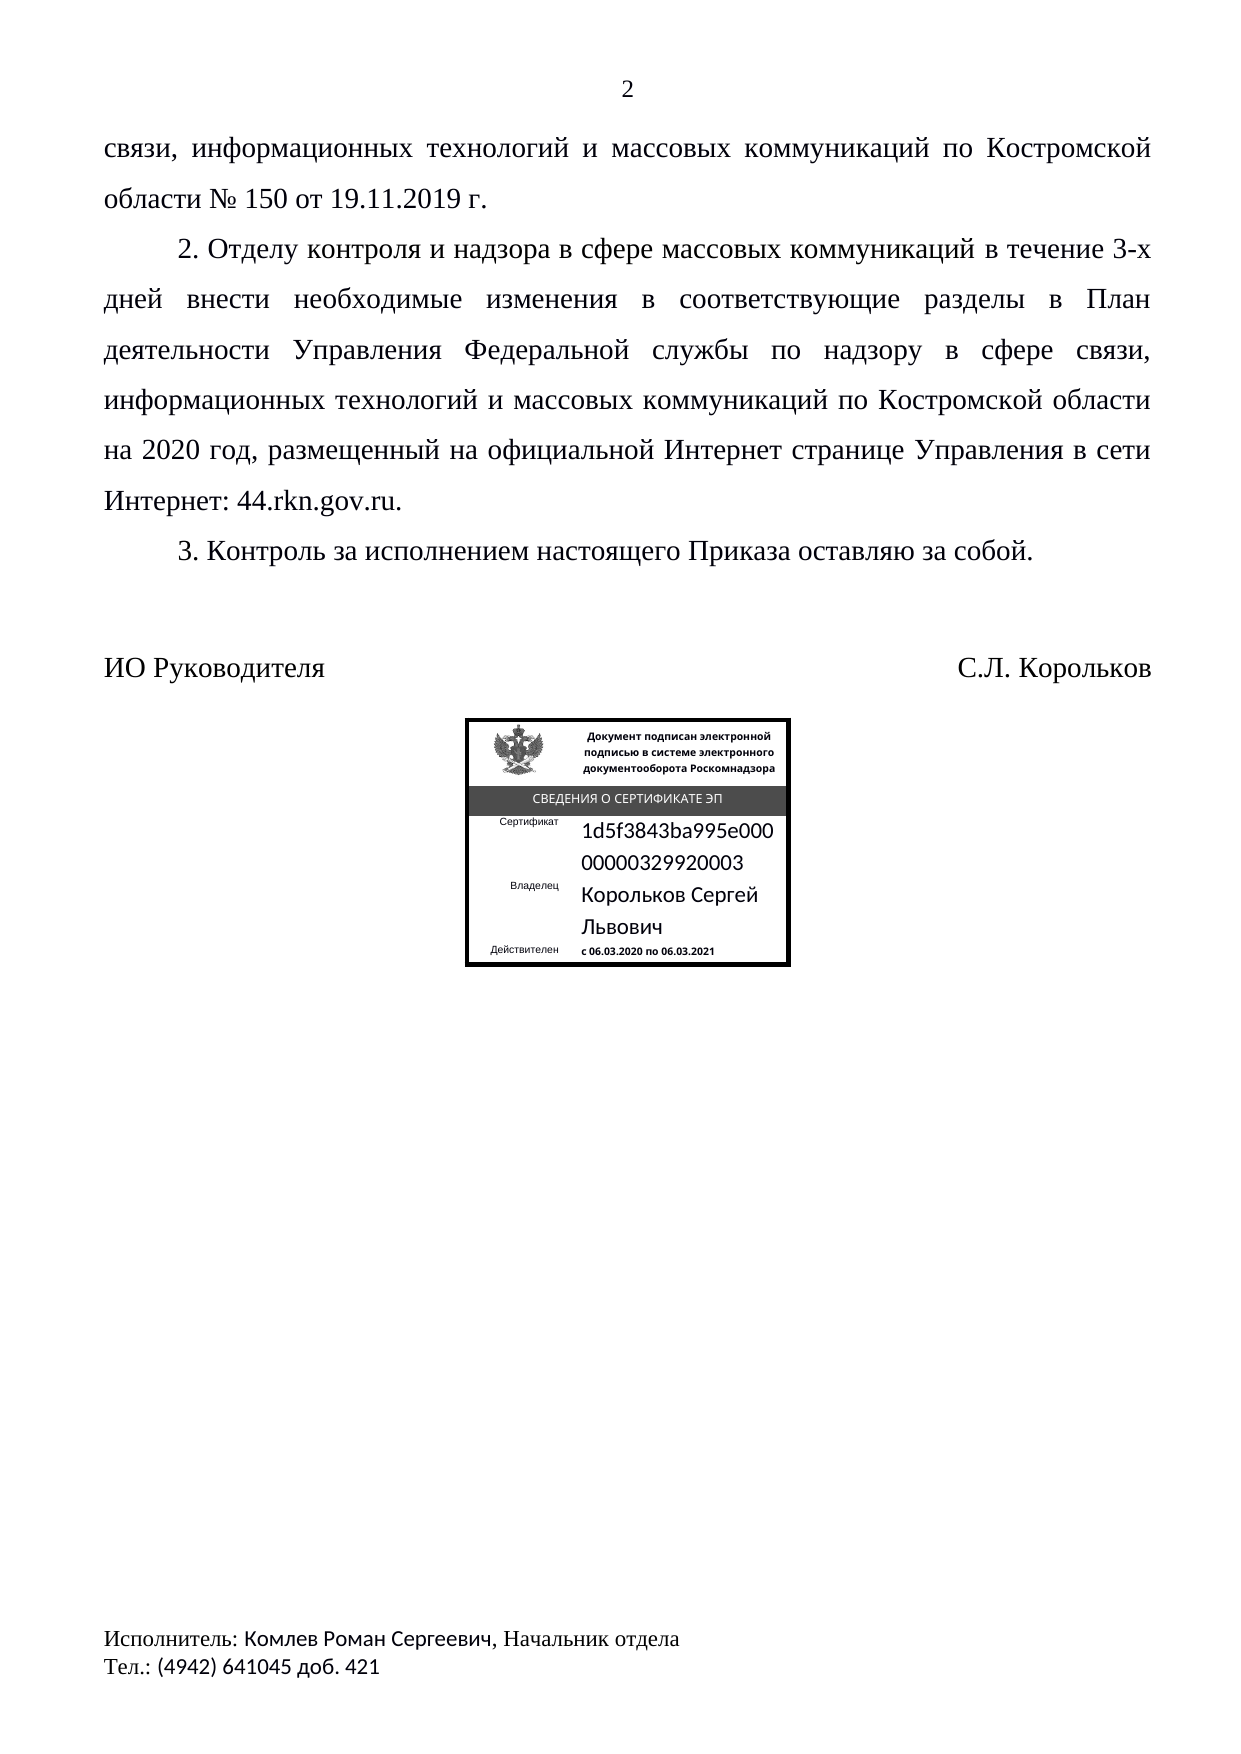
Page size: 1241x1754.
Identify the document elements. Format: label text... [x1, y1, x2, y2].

table_cell [570, 880, 786, 944]
table_header ИО Руководителя [92, 650, 628, 684]
picture [478, 722, 559, 777]
table_cell [570, 944, 786, 962]
table_cell Сертификат [469, 816, 570, 880]
table_header Документ подписан электронной подписью в системе электронного документооборота Роскомнадзора [570, 722, 786, 786]
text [103, 131, 1152, 214]
text 3. Контроль за исполнением настоящего Приказа оставляю за собой. [103, 533, 1152, 567]
table_cell [570, 816, 786, 880]
text 2. Отделу контроля и надзора в сфере массовых коммуникаций в течение 3-х дней внести необходимые изменения в соответствующие разделы в План деятельности Управления Федеральной службы по надзору в сфере связи, информационных технологий и массовых коммуникаций по Костромской области на 2020 год, размещенный на официальной Интернет странице Управления в сети Интернет: 44.rkn.gov.ru. [103, 231, 1152, 516]
table_cell Владелец [469, 880, 570, 944]
table_cell СВЕДЕНИЯ О СЕРТИФИКАТЕ ЭП [469, 786, 786, 816]
table_header С.Л. Корольков [628, 650, 1163, 684]
table_cell Действителен [469, 944, 570, 962]
table_header [469, 722, 570, 786]
